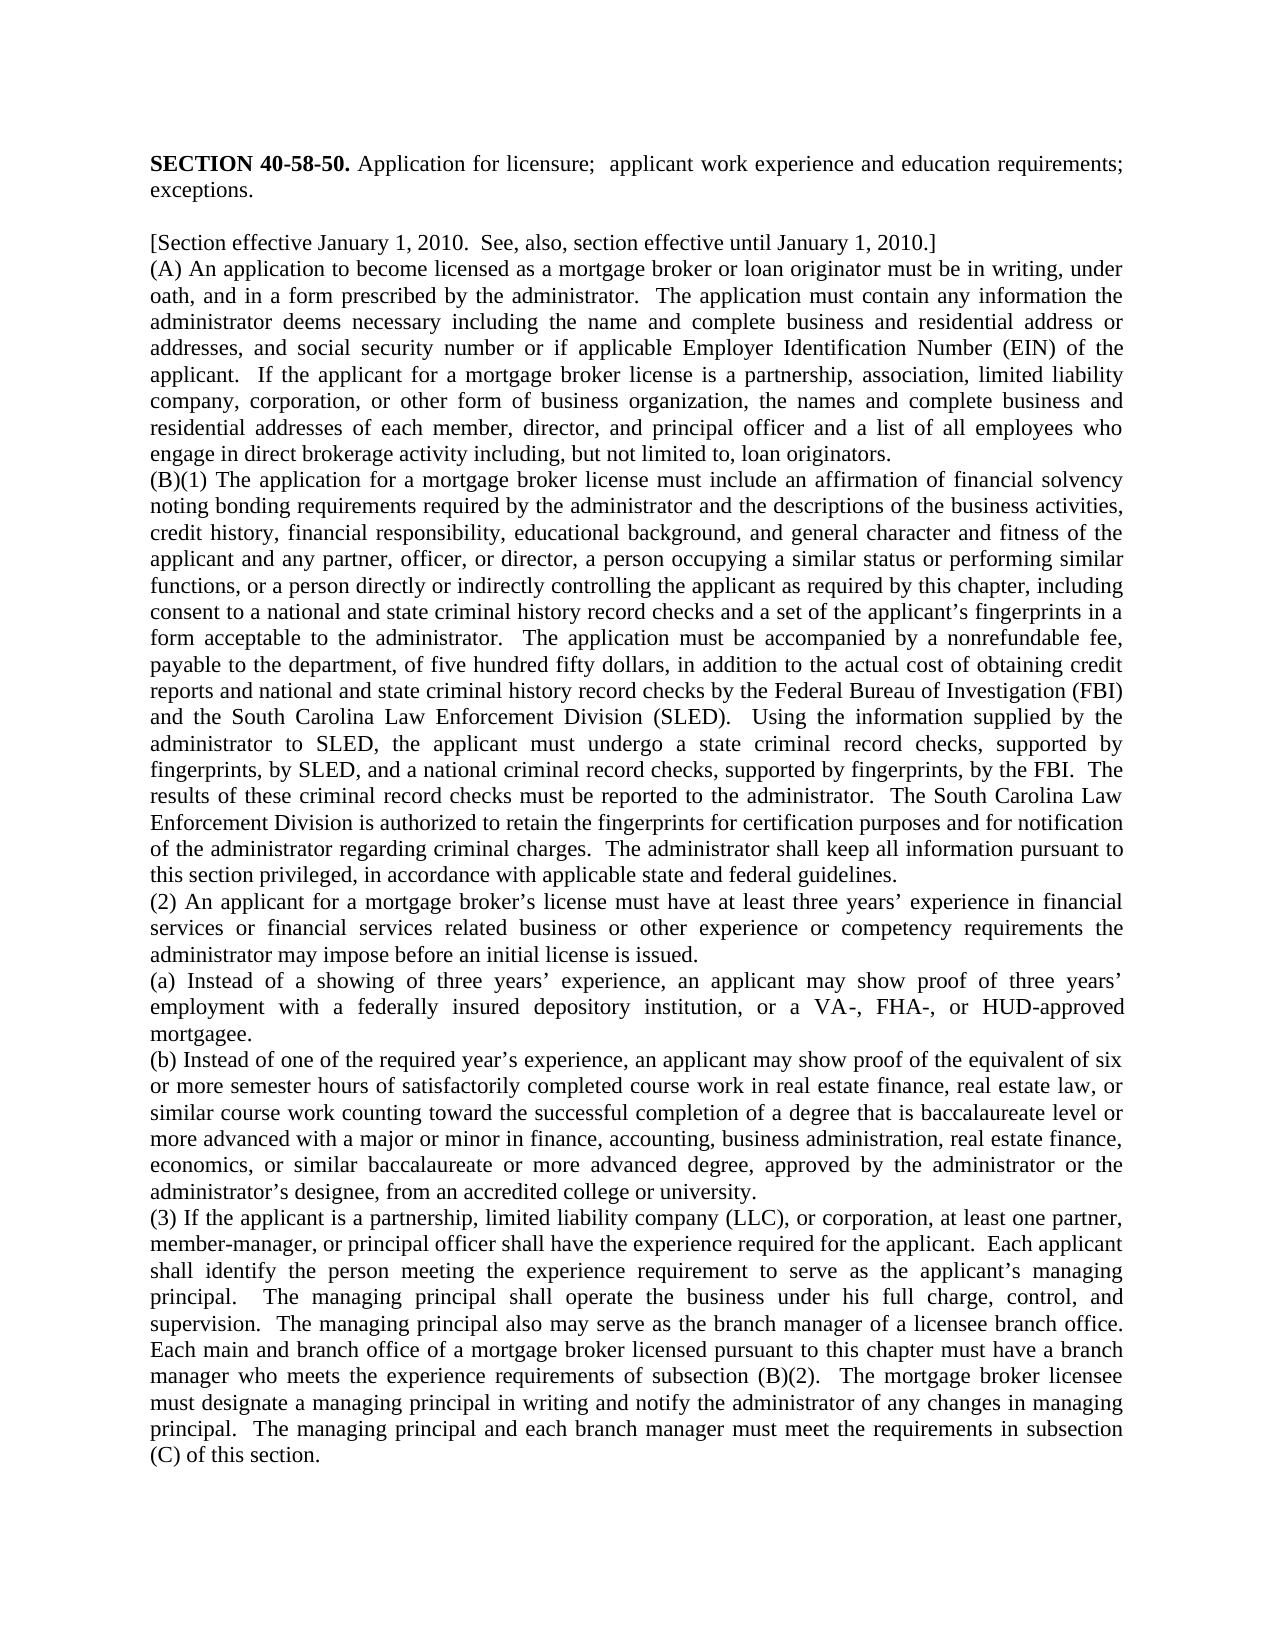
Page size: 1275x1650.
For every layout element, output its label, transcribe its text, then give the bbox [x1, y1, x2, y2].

text (a) Instead of a showing of three years’ experience, an applicant may show proof of three years’ employment with a federally insured depository institution, or a VA-, FHA-, or HUD-approved mortgagee. [150, 967, 1125, 1046]
text (A) An application to become licensed as a mortgage broker or loan originator must be in writing, under oath, and in a form prescribed by the administrator. The application must contain any information the administrator deems necessary including the name and complete business and residential address or addresses, and social security number or if applicable Employer Identification Number (EIN) of the applicant. If the applicant for a mortgage broker license is a partnership, association, limited liability company, corporation, or other form of business organization, the names and complete business and residential addresses of each member, director, and principal officer and a list of all employees who engage in direct brokerage activity including, but not limited to, loan originators. [150, 255, 1125, 466]
text (B)(1) The application for a mortgage broker license must include an affirmation of financial solvency noting bonding requirements required by the administrator and the descriptions of the business activities, credit history, financial responsibility, educational background, and general character and fitness of the applicant and any partner, officer, or director, a person occupying a similar status or performing similar functions, or a person directly or indirectly controlling the applicant as required by this chapter, including consent to a national and state criminal history record checks and a set of the applicant’s fingerprints in a form acceptable to the administrator. The application must be accompanied by a nonrefundable fee, payable to the department, of five hundred fifty dollars, in addition to the actual cost of obtaining credit reports and national and state criminal history record checks by the Federal Bureau of Investigation (FBI) and the South Carolina Law Enforcement Division (SLED). Using the information supplied by the administrator to SLED, the applicant must undergo a state criminal record checks, supported by fingerprints, by SLED, and a national criminal record checks, supported by fingerprints, by the FBI. The results of these criminal record checks must be reported to the administrator. The South Carolina Law Enforcement Division is authorized to retain the fingerprints for certification purposes and for notification of the administrator regarding criminal charges. The administrator shall keep all information pursuant to this section privileged, in accordance with applicable state and federal guidelines. [150, 466, 1125, 888]
text [Section effective January 1, 2010. See, also, section effective until January 1, 2010.] [150, 229, 1125, 255]
text (b) Instead of one of the required year’s experience, an applicant may show proof of the equivalent of six or more semester hours of satisfactorily completed course work in real estate finance, real estate law, or similar course work counting toward the successful completion of a degree that is baccalaureate level or more advanced with a major or minor in finance, accounting, business administration, real estate finance, economics, or similar baccalaureate or more advanced degree, approved by the administrator or the administrator’s designee, from an accredited college or university. [150, 1046, 1125, 1204]
text (2) An applicant for a mortgage broker’s license must have at least three years’ experience in financial services or financial services related business or other experience or competency requirements the administrator may impose before an initial license is issued. [150, 888, 1125, 967]
text SECTION 40-58-50. Application for licensure; applicant work experience and education requirements; exceptions. [150, 150, 1125, 203]
text (3) If the applicant is a partnership, limited liability company (LLC), or corporation, at least one partner, member-manager, or principal officer shall have the experience required for the applicant. Each applicant shall identify the person meeting the experience requirement to serve as the applicant’s managing principal. The managing principal shall operate the business under his full charge, control, and supervision. The managing principal also may serve as the branch manager of a licensee branch office. Each main and branch office of a mortgage broker licensed pursuant to this chapter must have a branch manager who meets the experience requirements of subsection (B)(2). The mortgage broker licensee must designate a managing principal in writing and notify the administrator of any changes in managing principal. The managing principal and each branch manager must meet the requirements in subsection (C) of this section. [150, 1204, 1125, 1468]
